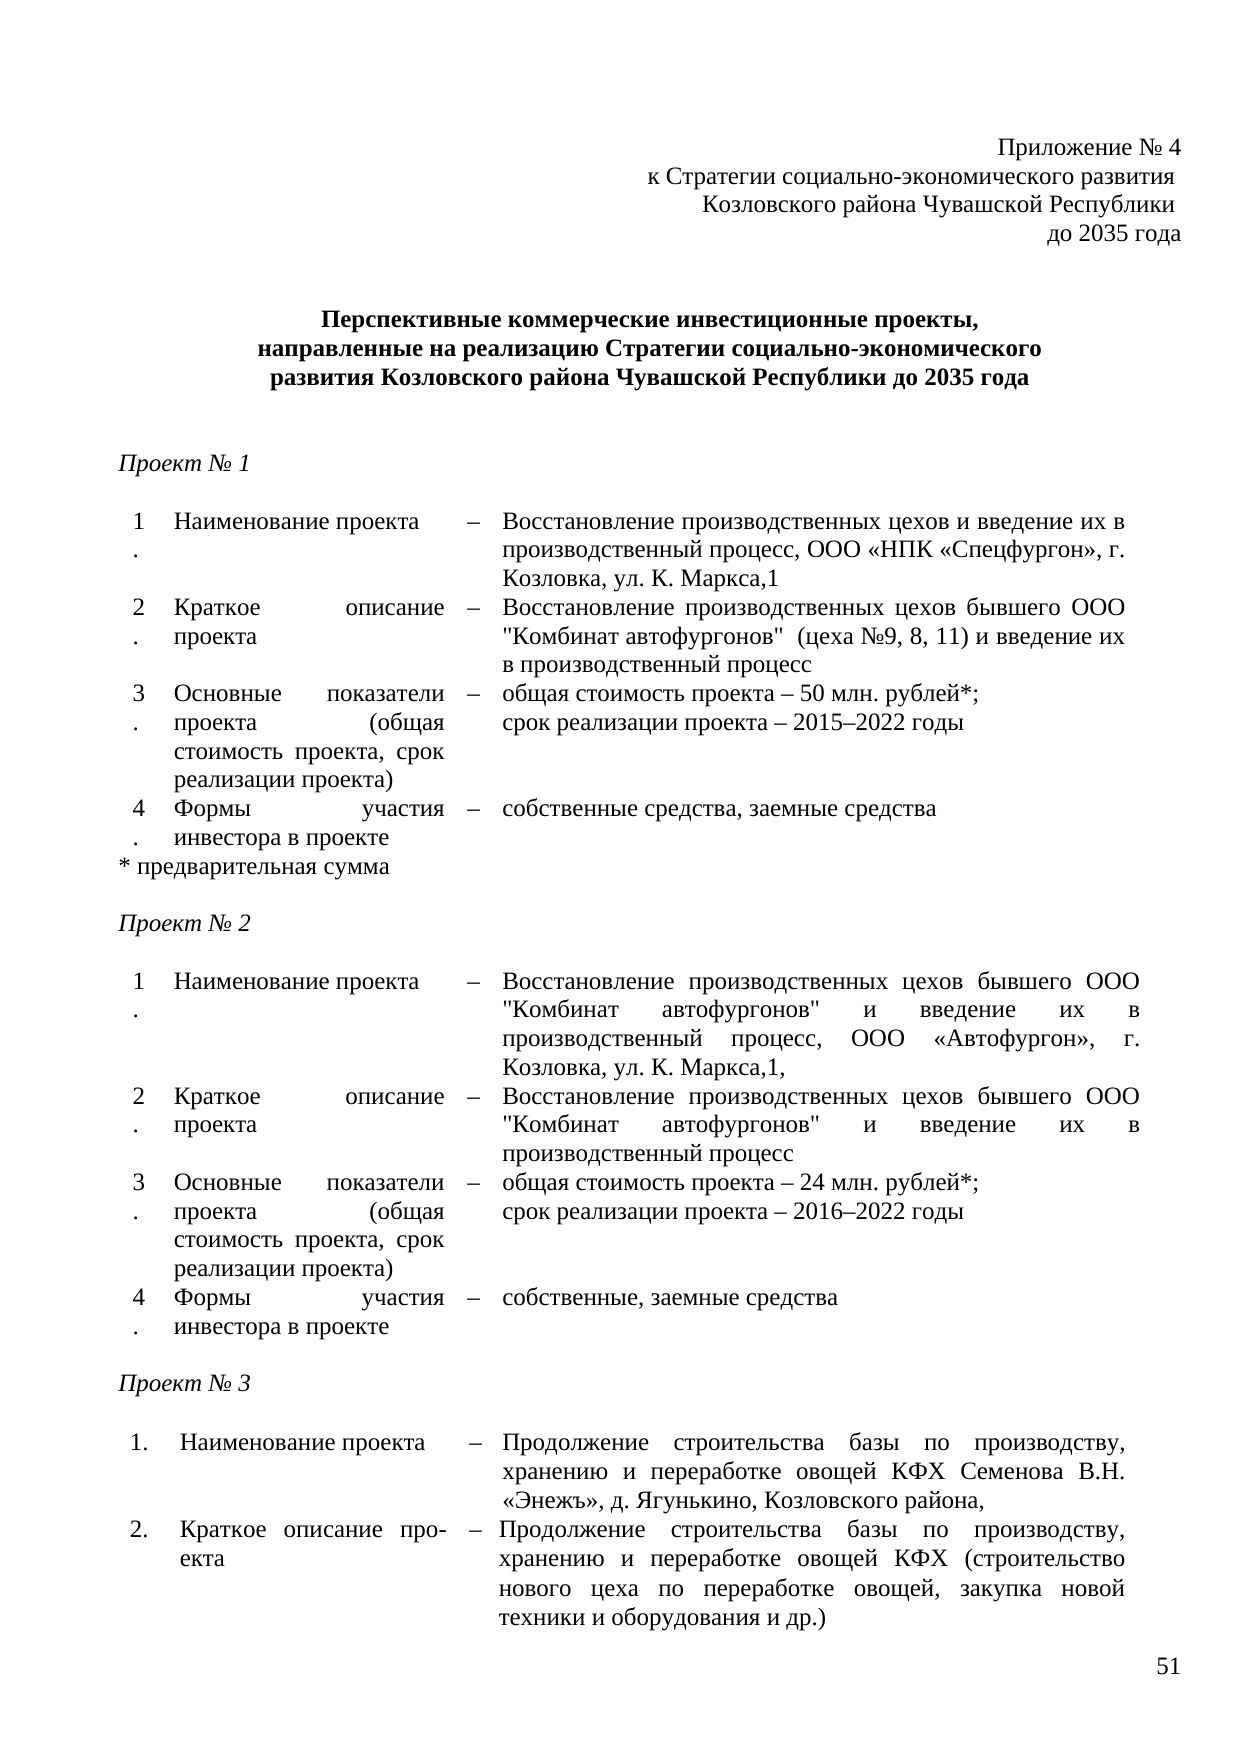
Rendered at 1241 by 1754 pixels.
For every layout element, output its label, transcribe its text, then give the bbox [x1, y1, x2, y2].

table_header Наименование проекта [162, 506, 456, 592]
table_cell собственные средства, заемные средства [491, 793, 1137, 851]
table_cell Продолжение строительства базы по производству, хранению и переработке овощей КФХ (строительство нового цеха по переработке овощей, закупка новой техники и оборудования и др.) [487, 1514, 1137, 1632]
text к Стратегии социально-экономического развития Козловского района Чувашской Республики до 2035 года [118, 161, 1181, 247]
table_cell общая стоимость проекта – 24 млн. рублей*; срок реализации проекта – 2016–2022 годы [491, 1167, 1152, 1282]
text Проект № 3 [118, 1368, 1181, 1397]
text Проект № 2 [118, 908, 1181, 937]
text Приложение № 4 [118, 132, 1181, 161]
table_header – [458, 1428, 487, 1514]
table_header 1. [118, 1428, 168, 1514]
table_cell Восстановление производственных цехов бывшего ООО "Комбинат автофургонов" и введение их в производственный процесс [491, 1081, 1152, 1167]
table_cell Краткое описание проекта [168, 1514, 458, 1632]
table_cell Формы участия инвестора в проекте [162, 1282, 456, 1339]
table_header Восстановление производственных цехов и введение их в производственный процесс, ООО «НПК «Спецфургон», г. Козловка, ул. К. Маркса,1 [491, 506, 1137, 592]
table_cell 2. [121, 592, 162, 678]
table_cell 2. [121, 1081, 162, 1167]
table_cell 4. [121, 1282, 162, 1339]
table_cell общая стоимость проекта – 50 млн. рублей*; срок реализации проекта – 2015–2022 годы [491, 678, 1137, 793]
table_cell 3. [121, 678, 162, 793]
table_cell Восстановление производственных цехов бывшего ООО "Комбинат автофургонов" (цеха №9, 8, 11) и введение их в производственный процесс [491, 592, 1137, 678]
table_cell – [458, 1514, 487, 1632]
table_cell – [456, 678, 491, 793]
table_header 1. [121, 966, 162, 1081]
table_cell – [456, 1167, 491, 1282]
table_cell 3. [121, 1167, 162, 1282]
table_header Продолжение строительства базы по производству, хранению и переработке овощей КФХ Семенова В.Н. «Энежъ», д. Ягунькино, Козловского района, [487, 1428, 1137, 1514]
table_cell собственные, заемные средства [491, 1282, 1152, 1339]
table_cell Краткое описание проекта [162, 1081, 456, 1167]
table_cell Краткое описание проекта [162, 592, 456, 678]
table_header – [456, 966, 491, 1081]
text Перспективные коммерческие инвестиционные проекты, [118, 304, 1181, 333]
text Проект № 1 [118, 448, 1181, 477]
table_cell Формы участия инвестора в проекте [162, 793, 456, 851]
table_cell – [456, 1081, 491, 1167]
table_cell 2. [118, 1514, 168, 1632]
table_header Наименование проекта [168, 1428, 458, 1514]
text развития Козловского района Чувашской Республики до 2035 года [118, 362, 1181, 391]
text направленные на реализацию Стратегии социально-экономического [118, 333, 1181, 362]
table_cell – [456, 793, 491, 851]
text * предварительная сумма [118, 851, 1181, 879]
table_header Восстановление производственных цехов бывшего ООО "Комбинат автофургонов" и введение их в производственный процесс, ООО «Автофургон», г. Козловка, ул. К. Маркса,1, [491, 966, 1152, 1081]
table_cell – [456, 1282, 491, 1339]
table_cell – [456, 592, 491, 678]
table_header 1. [121, 506, 162, 592]
table_cell 4. [121, 793, 162, 851]
table_header – [456, 506, 491, 592]
table_cell Основные показатели проекта (общая стоимость проекта, срок реализации проекта) [162, 678, 456, 793]
table_header Наименование проекта [162, 966, 456, 1081]
table_cell Основные показатели проекта (общая стоимость проекта, срок реализации проекта) [162, 1167, 456, 1282]
